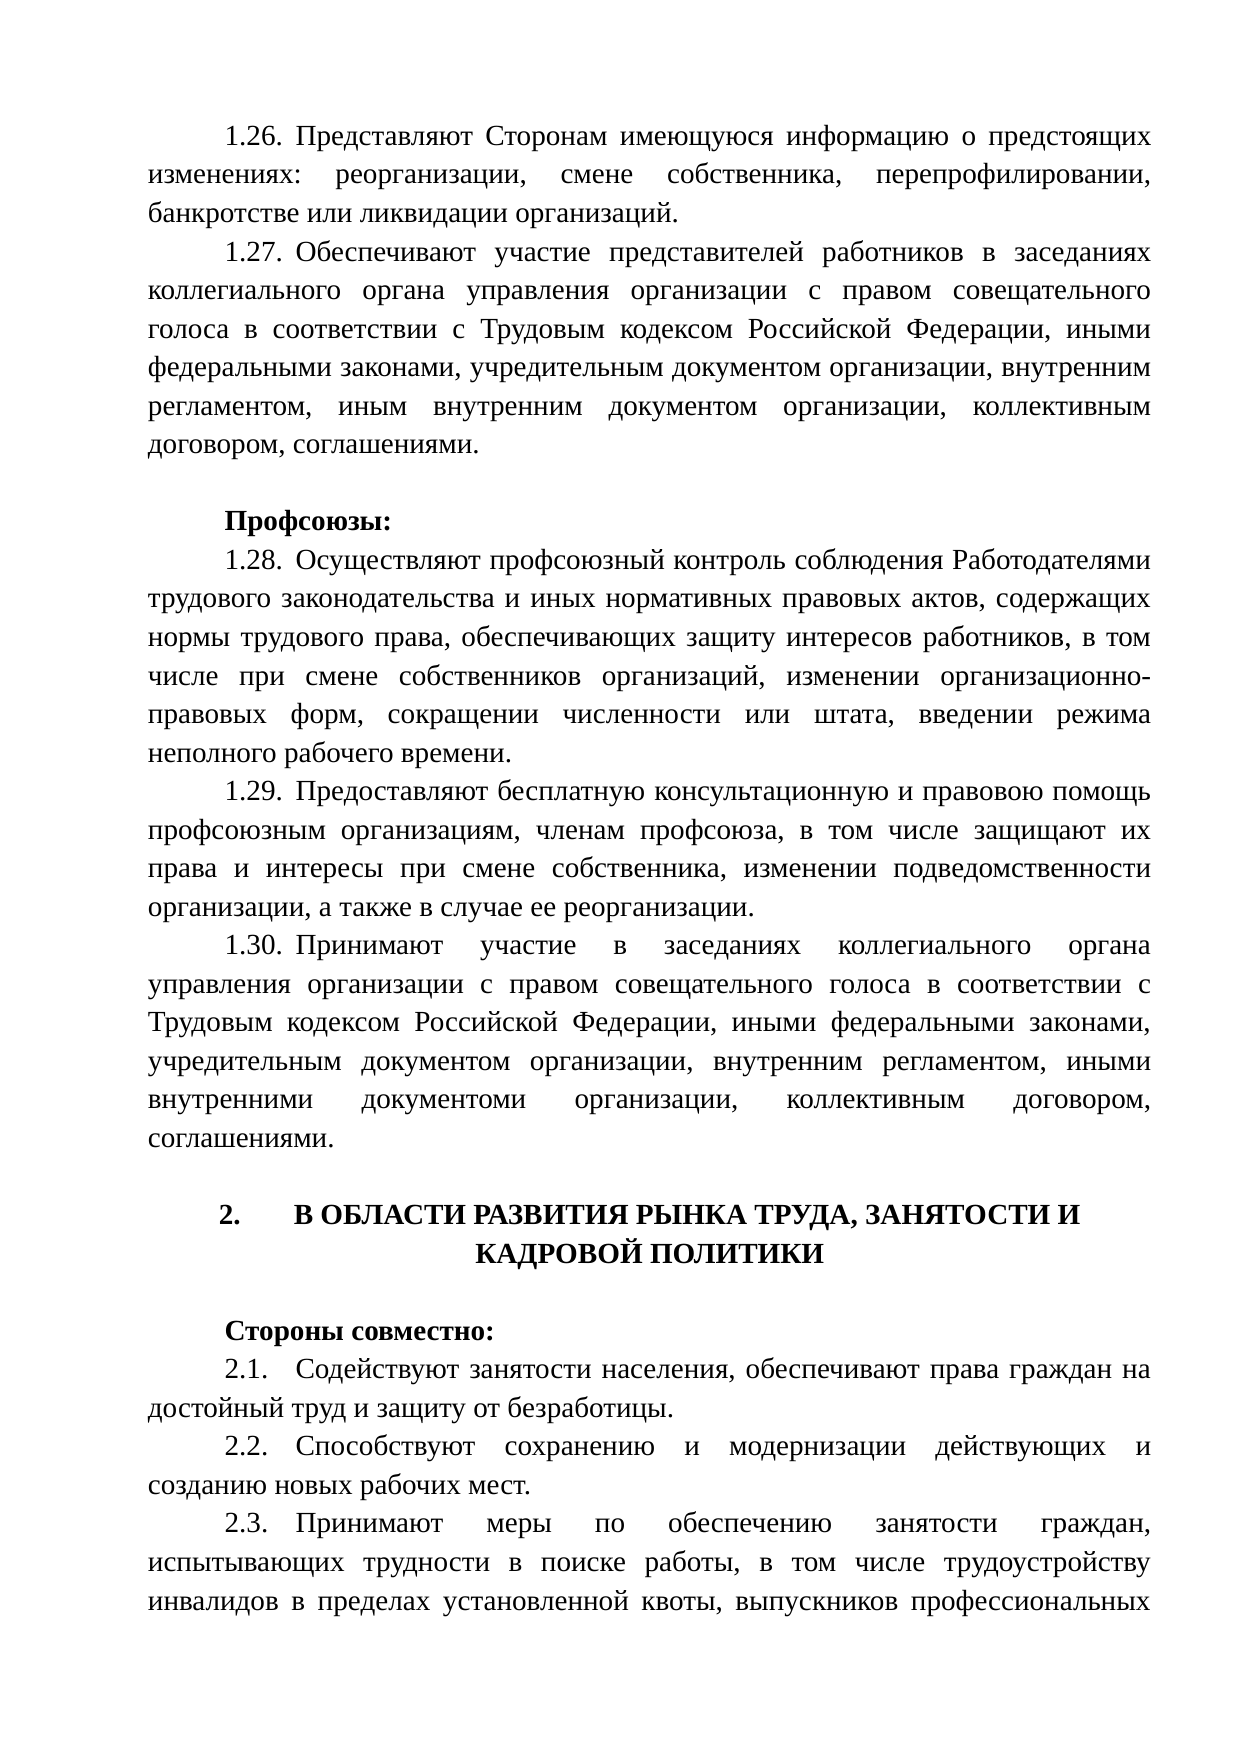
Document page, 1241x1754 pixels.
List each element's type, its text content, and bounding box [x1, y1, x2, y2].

list Принимают участие в заседаниях коллегиального органа управления организации с правом совещательного голоса в соответствии с Трудовым кодексом Российской Федерации, иными федеральными законами, учредительным документом организации, внутренним регламентом, иными внутренними документоми организации, коллективным договором, соглашениями. [148, 927, 1152, 1154]
list Предоставляют бесплатную консультационную и правовою помощь профсоюзным организациям, членам профсоюза, в том числе защищают их права и интересы при смене собственника, изменении подведомственности организации, а также в случае ее реорганизации. [148, 773, 1152, 922]
text Профсоюзы: [148, 503, 1152, 537]
list Способствуют сохранению и модернизации действующих и созданию новых рабочих мест. [148, 1428, 1152, 1501]
list Обеспечивают участие представителей работников в заседаниях коллегиального органа управления организации с правом совещательного голоса в соответствии с Трудовым кодексом Российской Федерации, иными федеральными законами, учредительным документом организации, внутренним регламентом, иным внутренним документом организации, коллективным договором, соглашениями. [148, 234, 1152, 460]
list Представляют Сторонам имеющуюся информацию о предстоящих изменениях: реорганизации, смене собственника, перепрофилировании, банкротстве или ликвидации организаций. [148, 118, 1152, 229]
list Содействуют занятости населения, обеспечивают права граждан на достойный труд и защиту от безработицы. [148, 1351, 1152, 1423]
list Осуществляют профсоюзный контроль соблюдения Работодателями трудового законодательства и иных нормативных правовых актов, содержащих нормы трудового права, обеспечивающих защиту интересов работников, в том числе при смене собственников организаций, изменении организационно-правовых форм, сокращении численности или штата, введении режима неполного рабочего времени. [148, 542, 1152, 768]
list В ОБЛАСТИ РАЗВИТИЯ РЫНКА ТРУДА, ЗАНЯТОСТИ И КАДРОВОЙ ПОЛИТИКИ [148, 1197, 1152, 1269]
text Стороны совместно: [148, 1313, 1152, 1346]
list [148, 1506, 1152, 1616]
